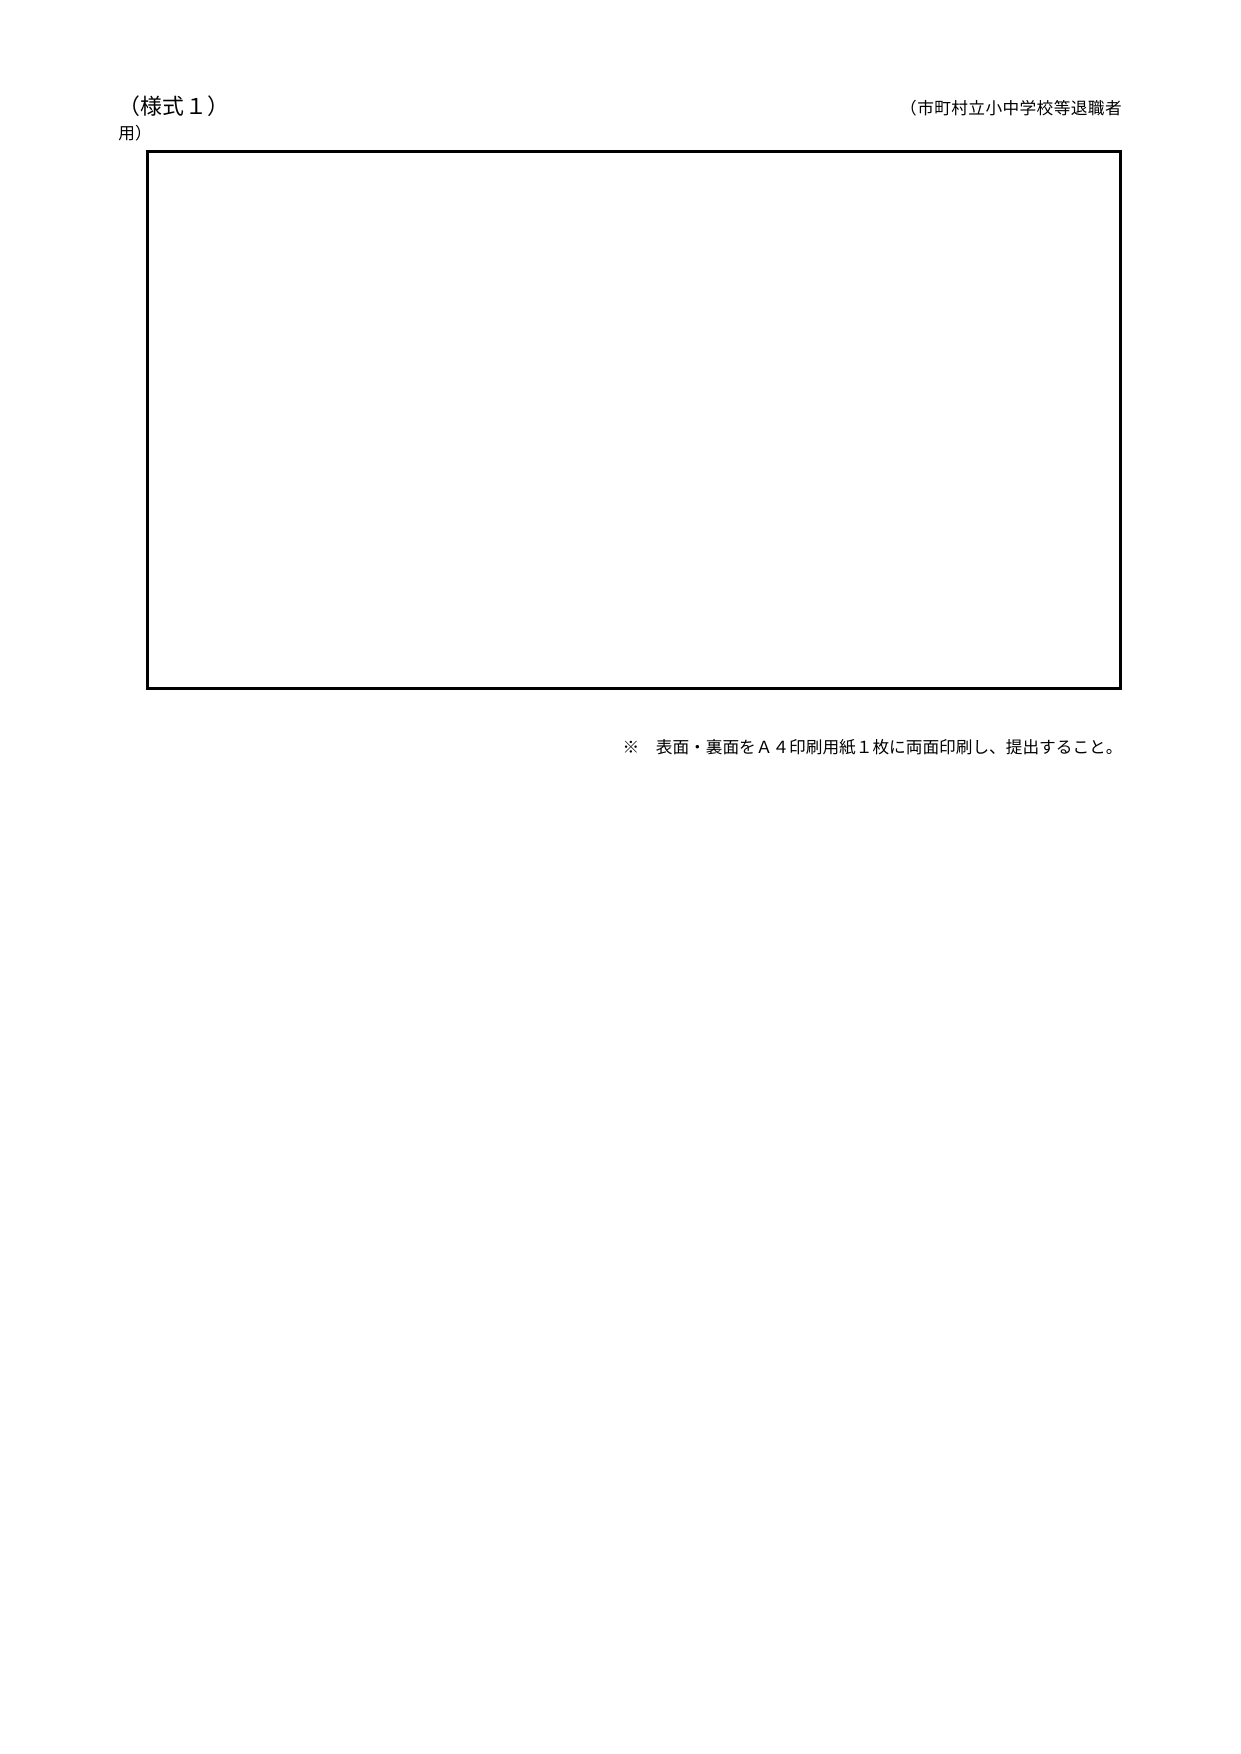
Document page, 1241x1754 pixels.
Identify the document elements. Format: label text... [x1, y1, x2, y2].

table_header [149, 153, 1119, 687]
text ※ 表面・裏面をＡ４印刷用紙１枚に両面印刷し、提出すること。 [118, 727, 1122, 765]
